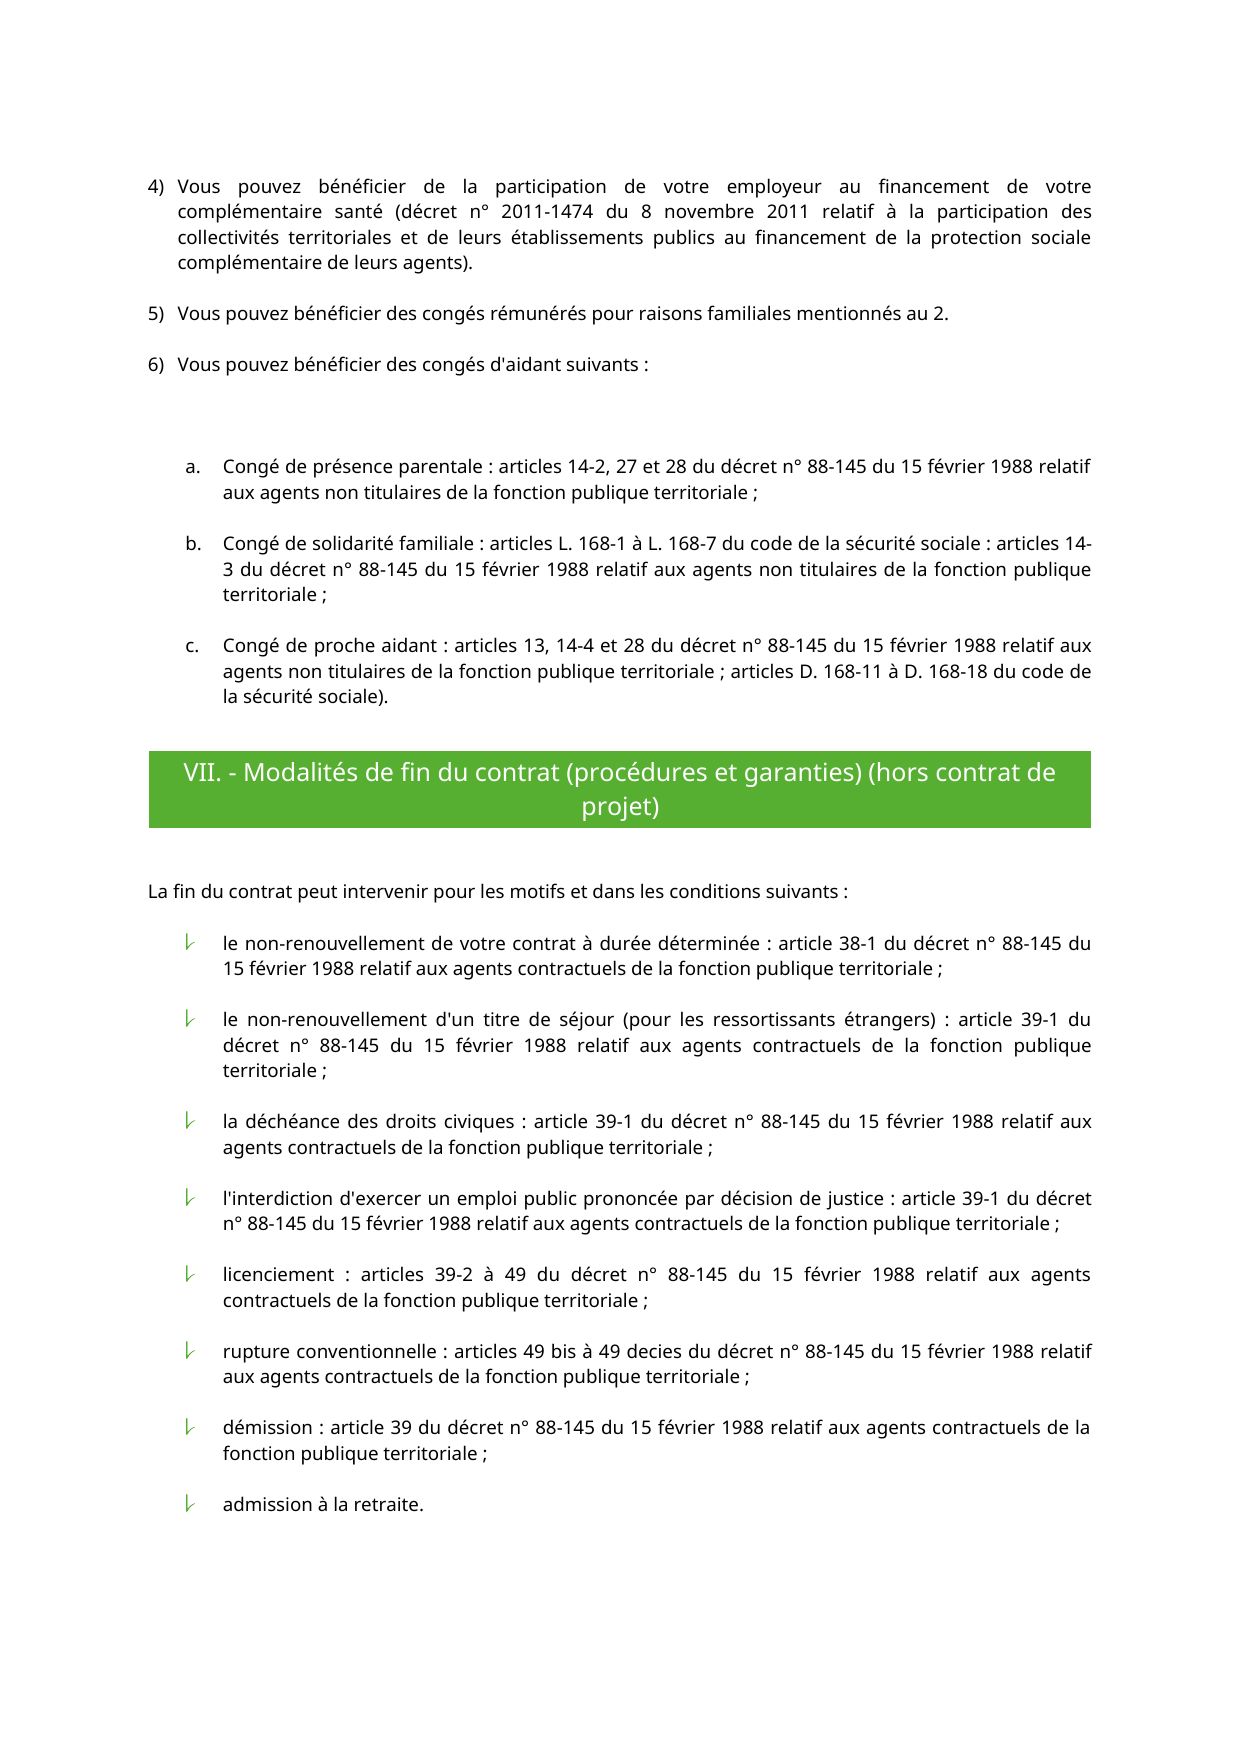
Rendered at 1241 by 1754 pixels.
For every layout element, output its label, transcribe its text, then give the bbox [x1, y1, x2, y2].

picture [186, 1341, 195, 1359]
list admission à la retraite. [185, 1491, 1093, 1517]
list le non-renouvellement d'un titre de séjour (pour les ressortissants étrangers) : article 39-1 du décret n° 88-145 du 15 février 1988 relatif aux agents contractuels de la fonction publique territoriale ; [185, 1006, 1093, 1083]
list Congé de solidarité familiale : articles L. 168-1 à L. 168-7 du code de la sécurité sociale : articles 14-3 du décret n° 88-145 du 15 février 1988 relatif aux agents non titulaires de la fonction publique territoriale ; [185, 530, 1093, 607]
picture [186, 1265, 195, 1282]
text VII. - Modalités de fin du contrat (procédures et garanties) (hors contrat de projet) [150, 752, 1090, 827]
picture [186, 933, 195, 950]
list l'interdiction d'exercer un emploi public prononcée par décision de justice : article 39-1 du décret n° 88-145 du 15 février 1988 relatif aux agents contractuels de la fonction publique territoriale ; [185, 1185, 1093, 1236]
picture [186, 1188, 195, 1206]
picture [186, 1418, 195, 1435]
list Vous pouvez bénéficier de la participation de votre employeur au financement de votre complémentaire santé (décret n° 2011-1474 du 8 novembre 2011 relatif à la participation des collectivités territoriales et de leurs établissements publics au financement de la protection sociale complémentaire de leurs agents). [148, 173, 1093, 275]
list rupture conventionnelle : articles 49 bis à 49 decies du décret n° 88-145 du 15 février 1988 relatif aux agents contractuels de la fonction publique territoriale ; [185, 1338, 1093, 1389]
list démission : article 39 du décret n° 88-145 du 15 février 1988 relatif aux agents contractuels de la fonction publique territoriale ; [185, 1415, 1093, 1466]
list Congé de présence parentale : articles 14-2, 27 et 28 du décret n° 88-145 du 15 février 1988 relatif aux agents non titulaires de la fonction publique territoriale ; [185, 454, 1093, 505]
list la déchéance des droits civiques : article 39-1 du décret n° 88-145 du 15 février 1988 relatif aux agents contractuels de la fonction publique territoriale ; [185, 1108, 1093, 1159]
picture [186, 1494, 195, 1512]
list Vous pouvez bénéficier des congés d'aidant suivants : [148, 352, 1093, 377]
picture [186, 1111, 195, 1129]
list Congé de proche aidant : articles 13, 14-4 et 28 du décret n° 88-145 du 15 février 1988 relatif aux agents non titulaires de la fonction publique territoriale ; articles D. 168-11 à D. 168-18 du code de la sécurité sociale). [185, 632, 1093, 709]
picture [186, 1009, 195, 1027]
list Vous pouvez bénéficier des congés rémunérés pour raisons familiales mentionnés au 2. [148, 301, 1093, 326]
text La fin du contrat peut intervenir pour les motifs et dans les conditions suivants : [148, 879, 1093, 904]
list licenciement : articles 39-2 à 49 du décret n° 88-145 du 15 février 1988 relatif aux agents contractuels de la fonction publique territoriale ; [185, 1262, 1093, 1313]
list le non-renouvellement de votre contrat à durée déterminée : article 38-1 du décret n° 88-145 du 15 février 1988 relatif aux agents contractuels de la fonction publique territoriale ; [185, 930, 1093, 981]
